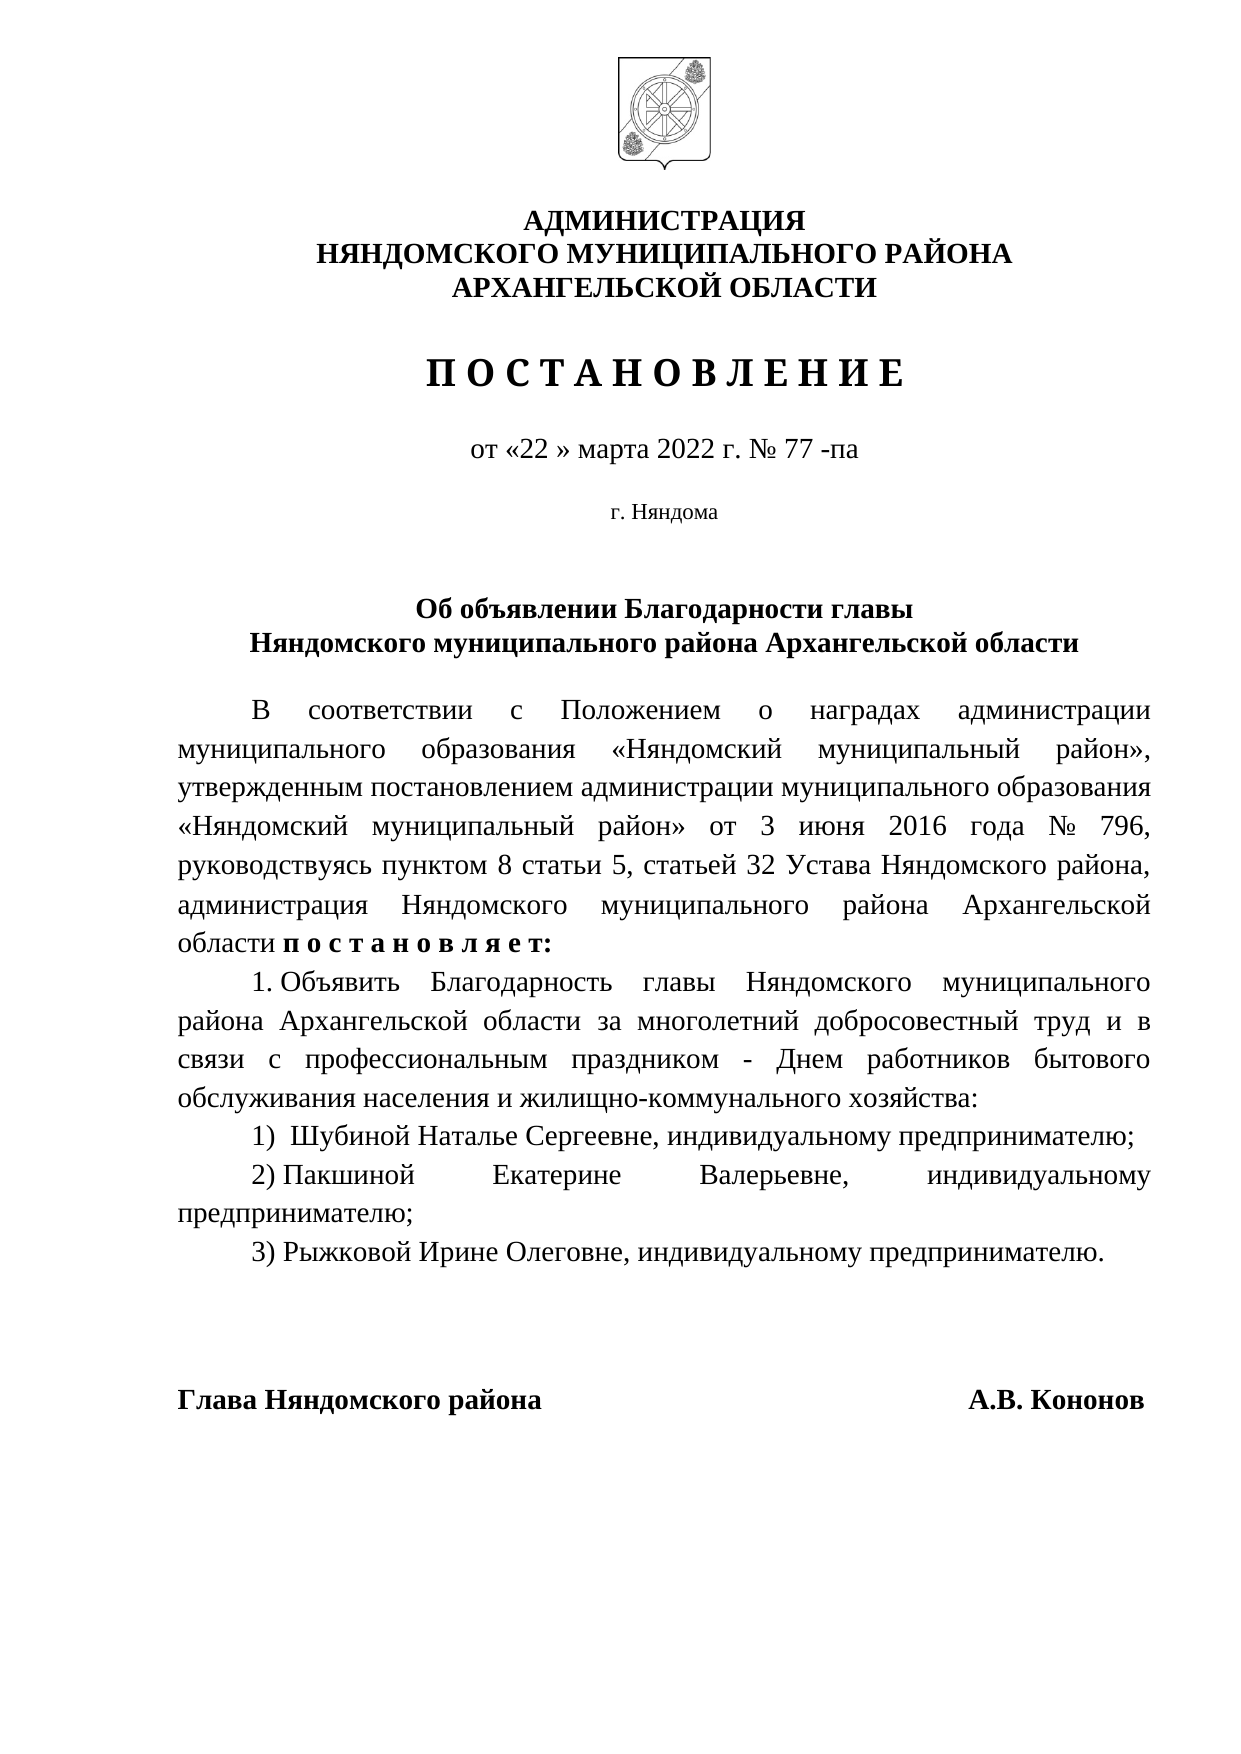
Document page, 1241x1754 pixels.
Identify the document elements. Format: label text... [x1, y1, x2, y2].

picture [618, 57, 711, 170]
text 3) Рыжковой Ирине Олеговне, индивидуальному предпринимателю. [177, 1234, 1152, 1267]
text Няндомского муниципального района Архангельской области [177, 625, 1152, 659]
text 2) Пакшиной Екатерине Валерьевне, индивидуальному предпринимателю; [177, 1157, 1152, 1229]
text 1) Шубиной Наталье Сергеевне, индивидуальному предпринимателю; [177, 1118, 1152, 1152]
text Глава Няндомского района А.В. Кононов [177, 1382, 1152, 1415]
text Об объявлении Благодарности главы [177, 78, 1152, 625]
text 1. Объявить Благодарность главы Няндомского муниципального района Архангельской области за многолетний добросовестный труд и в связи с профессиональным праздником - Днем работников бытового обслуживания населения и жилищно-коммунального хозяйства: [177, 964, 1152, 1113]
text В соответствии с Положением о наградах администрации муниципального образования «Няндомский муниципальный район», утвержденным постановлением администрации муниципального образования «Няндомский муниципальный район» от 3 июня 2016 года № 796, руководствуясь пунктом 8 статьи 5, статьей 32 Устава Няндомского района, администрация Няндомского муниципального района Архангельской области п о с т а н о в л я е т: [177, 692, 1152, 959]
